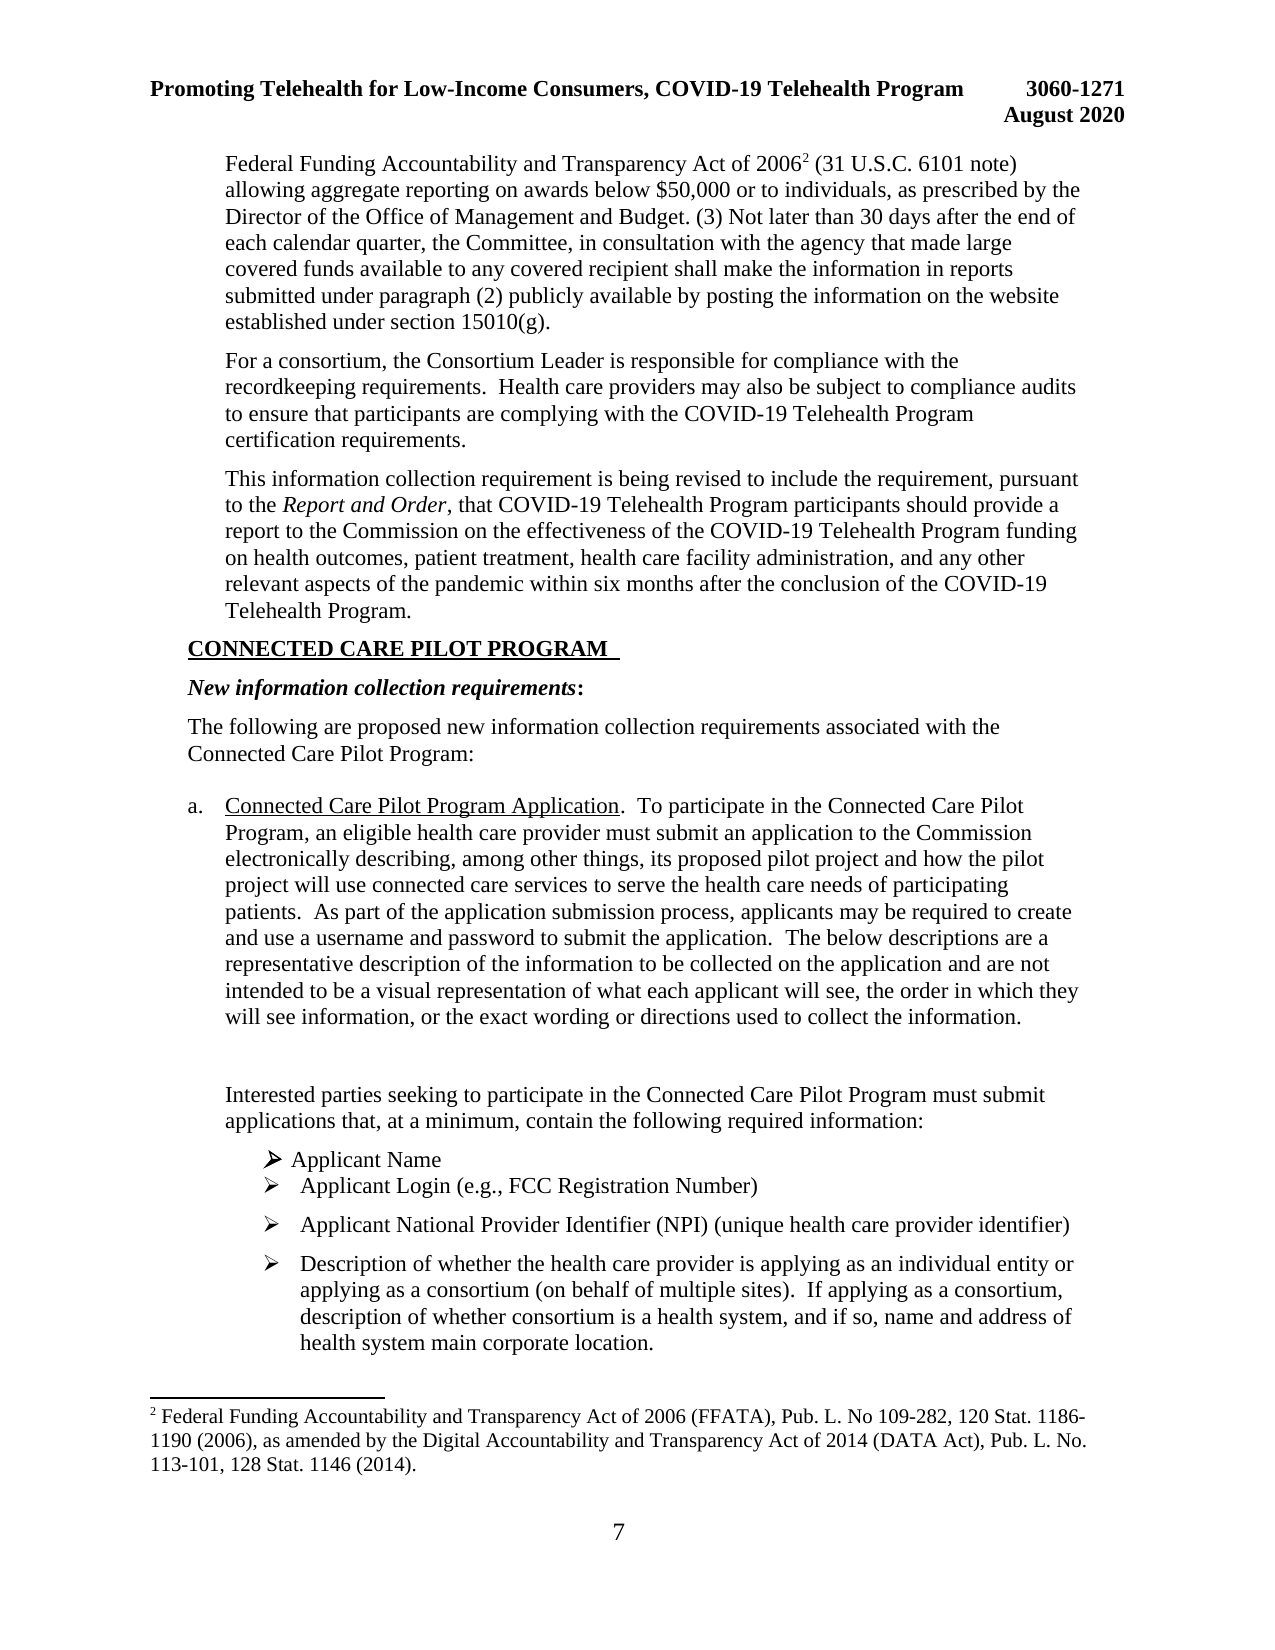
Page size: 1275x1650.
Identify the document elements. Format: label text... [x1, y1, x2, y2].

list Applicant Name [262, 1146, 1087, 1172]
text Interested parties seeking to participate in the Connected Care Pilot Program must submit applications that, at a minimum, contain the following required information: [225, 1081, 1087, 1133]
text The following are proposed new information collection requirements associated with the Connected Care Pilot Program: [187, 713, 1087, 766]
text For a consortium, the Consortium Leader is responsible for compliance with the recordkeeping requirements. Health care providers may also be subject to compliance audits to ensure that participants are complying with the COVID-19 Telehealth Program certification requirements. [225, 347, 1087, 452]
list Applicant National Provider Identifier (NPI) (unique health care provider identifier) [262, 1211, 1087, 1238]
list Connected Care Pilot Program Application. To participate in the Connected Care Pilot Program, an eligible health care provider must submit an application to the Commission electronically describing, among other things, its proposed pilot project and how the pilot project will use connected care services to serve the health care needs of participating patients. As part of the application submission process, applicants may be required to create and use a username and password to submit the application. The below descriptions are a representative description of the information to be collected on the application and are not intended to be a visual representation of what each applicant will see, the order in which they will see information, or the exact wording or directions used to collect the information. [187, 792, 1087, 1029]
text CONNECTED CARE PILOT PROGRAM [150, 636, 1087, 662]
text This information collection requirement is being revised to include the requirement, pursuant to the Report and Order, that COVID-19 Telehealth Program participants should provide a report to the Commission on the effectiveness of the COVID-19 Telehealth Program funding on health outcomes, patient treatment, health care facility administration, and any other relevant aspects of the pandemic within six months after the conclusion of the COVID-19 Telehealth Program. [225, 465, 1087, 623]
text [225, 150, 1087, 334]
list Description of whether the health care provider is applying as an individual entity or applying as a consortium (on behalf of multiple sites). If applying as a consortium, description of whether consortium is a health system, and if so, name and address of health system main corporate location. [262, 1250, 1087, 1356]
list Applicant Login (e.g., FCC Registration Number) [262, 1172, 1087, 1199]
text New information collection requirements: [150, 674, 1087, 701]
